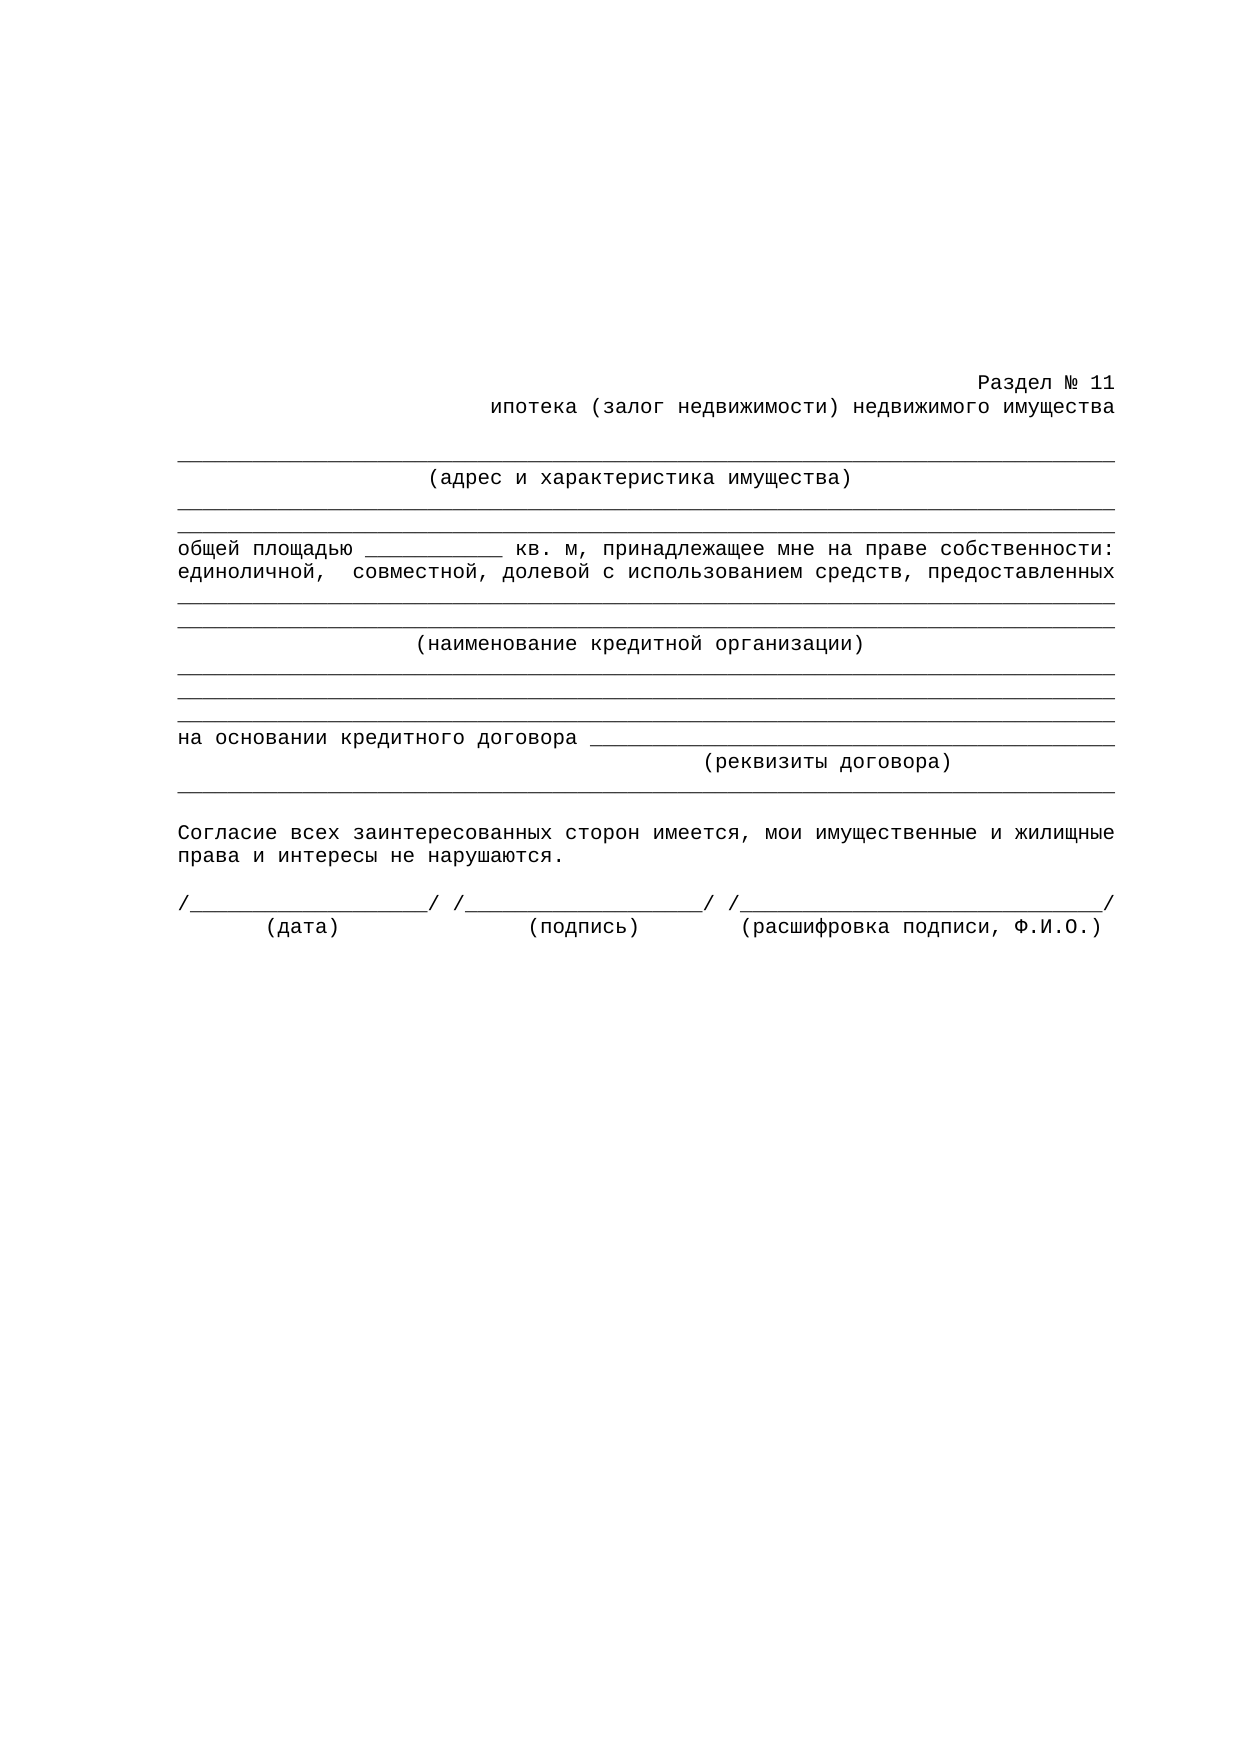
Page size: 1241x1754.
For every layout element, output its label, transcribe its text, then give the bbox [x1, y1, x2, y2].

subtitle ___________________________________________________________________________ [177, 609, 1152, 632]
subtitle ___________________________________________________________________________ [177, 514, 1152, 538]
subtitle Согласие всех заинтересованных сторон имеется, мои имущественные и жилищные [177, 822, 1152, 845]
subtitle права и интересы не нарушаются. [177, 845, 1152, 869]
subtitle ипотека (залог недвижимости) недвижимого имущества [177, 396, 1152, 420]
subtitle /___________________/ /___________________/ /_____________________________/ [177, 893, 1152, 916]
subtitle ___________________________________________________________________________ [177, 656, 1152, 680]
subtitle единоличной, совместной, долевой с использованием средств, предоставленных [177, 562, 1152, 585]
subtitle общей площадью ___________ кв. м, принадлежащее мне на праве собственности: [177, 538, 1152, 562]
subtitle ___________________________________________________________________________ [177, 680, 1152, 703]
subtitle ___________________________________________________________________________ [177, 585, 1152, 609]
subtitle ___________________________________________________________________________ [177, 491, 1152, 514]
subtitle Раздел № 11 [177, 372, 1152, 396]
subtitle ___________________________________________________________________________ [177, 703, 1152, 727]
subtitle на основании кредитного договора __________________________________________ [177, 727, 1152, 751]
subtitle (дата) (подпись) (расшифровка подписи, Ф.И.О.) [177, 916, 1152, 940]
subtitle ___________________________________________________________________________ [177, 774, 1152, 798]
subtitle (наименование кредитной организации) [177, 632, 1152, 656]
subtitle (адрес и характеристика имущества) [177, 467, 1152, 491]
subtitle ___________________________________________________________________________ [177, 443, 1152, 467]
subtitle (реквизиты договора) [177, 751, 1152, 774]
